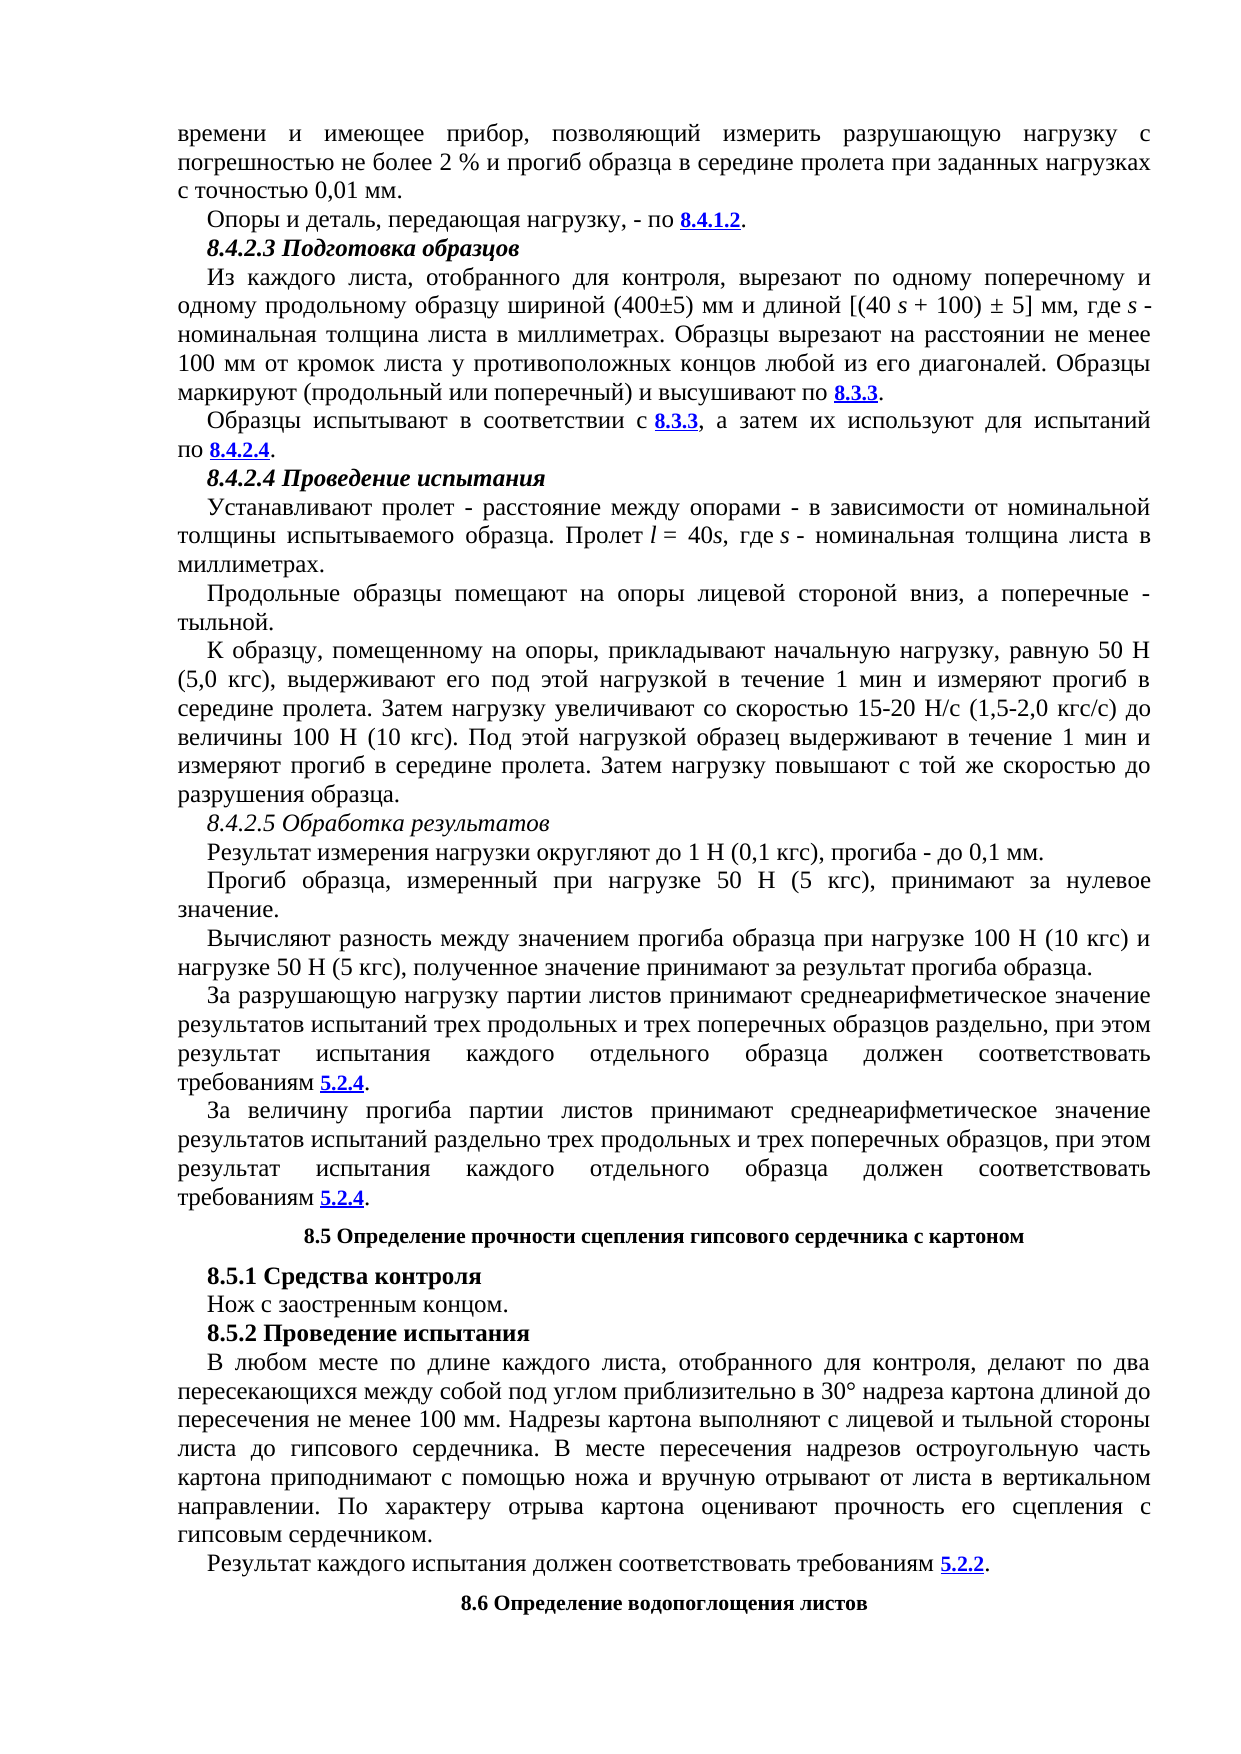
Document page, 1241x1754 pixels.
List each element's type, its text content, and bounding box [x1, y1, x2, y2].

text Нож с заостренным концом. [177, 1289, 1152, 1318]
text 8.5.1 Средства контроля [207, 1261, 1152, 1289]
text Вычисляют разность между значением прогиба образца при нагрузке 100 Н (10 кгс) и нагрузке 50 Н (5 кгс), полученное значение принимают за результат прогиба образца. [177, 923, 1152, 981]
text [177, 118, 1152, 204]
text 8.4.2.5 Обработка результатов [177, 808, 1152, 837]
text 8.5.2 Проведение испытания [207, 1318, 1152, 1347]
text Из каждого листа, отобранного для контроля, вырезают по одному поперечному и одному продольному образцу шириной (400±5) мм и длиной [(40 s + 100) ± 5] мм, где s - номинальная толщина листа в миллиметрах. Образцы вырезают на расстоянии не менее 100 мм от кромок листа у противоположных концов любой из его диагоналей. Образцы маркируют (продольный или поперечный) и высушивают по 8.3.3. [177, 262, 1152, 406]
text За величину прогиба партии листов принимают среднеарифметическое значение результатов испытаний раздельно трех продольных и трех поперечных образцов, при этом результат испытания каждого отдельного образца должен соответствовать требованиям 5.2.4. [177, 1096, 1152, 1211]
text За разрушающую нагрузку партии листов принимают среднеарифметическое значение результатов испытаний трех продольных и трех поперечных образцов раздельно, при этом результат испытания каждого отдельного образца должен соответствовать требованиям 5.2.4. [177, 981, 1152, 1096]
text 8.4.2.4 Проведение испытания [177, 463, 1152, 492]
text В любом месте по длине каждого листа, отобранного для контроля, делают по два пересекающихся между собой под углом приблизительно в 30° надреза картона длиной до пересечения не менее 100 мм. Надрезы картона выполняют с лицевой и тыльной стороны листа до гипсового сердечника. В месте пересечения надрезов остроугольную часть картона приподнимают с помощью ножа и вручную отрывают от листа в вертикальном направлении. По характеру отрыва картона оценивают прочность его сцепления с гипсовым сердечником. [177, 1347, 1152, 1548]
text Прогиб образца, измеренный при нагрузке 50 Н (5 кгс), принимают за нулевое значение. [177, 866, 1152, 923]
text Продольные образцы помещают на опоры лицевой стороной вниз, а поперечные - тыльной. [177, 578, 1152, 636]
text Опоры и деталь, передающая нагрузку, - по 8.4.1.2. [177, 204, 1152, 233]
text Образцы испытывают в соответствии с 8.3.3, а затем их используют для испытаний по 8.4.2.4. [177, 406, 1152, 463]
text Результат измерения нагрузки округляют до 1 Н (0,1 кгс), прогиба - до 0,1 мм. [177, 837, 1152, 866]
text 8.6 Определение водопоглощения листов [177, 1589, 1152, 1615]
text 8.4.2.3 Подготовка образцов [177, 233, 1152, 262]
text Устанавливают пролет - расстояние между опорами - в зависимости от номинальной толщины испытываемого образца. Пролет l = 40s, где s - номинальная толщина листа в миллиметрах. [177, 492, 1152, 578]
text К образцу, помещенному на опоры, прикладывают начальную нагрузку, равную 50 Н (5,0 кгс), выдерживают его под этой нагрузкой в течение 1 мин и измеряют прогиб в середине пролета. Затем нагрузку увеличивают со скоростью 15-20 Н/с (1,5-2,0 кгс/с) до величины 100 Н (10 кгс). Под этой нагрузкой образец выдерживают в течение 1 мин и измеряют прогиб в середине пролета. Затем нагрузку повышают с той же скоростью до разрушения образца. [177, 636, 1152, 808]
text Результат каждого испытания должен соответствовать требованиям 5.2.2. [177, 1548, 1152, 1577]
text 8.5 Определение прочности сцепления гипсового сердечника с картоном [177, 1223, 1152, 1248]
